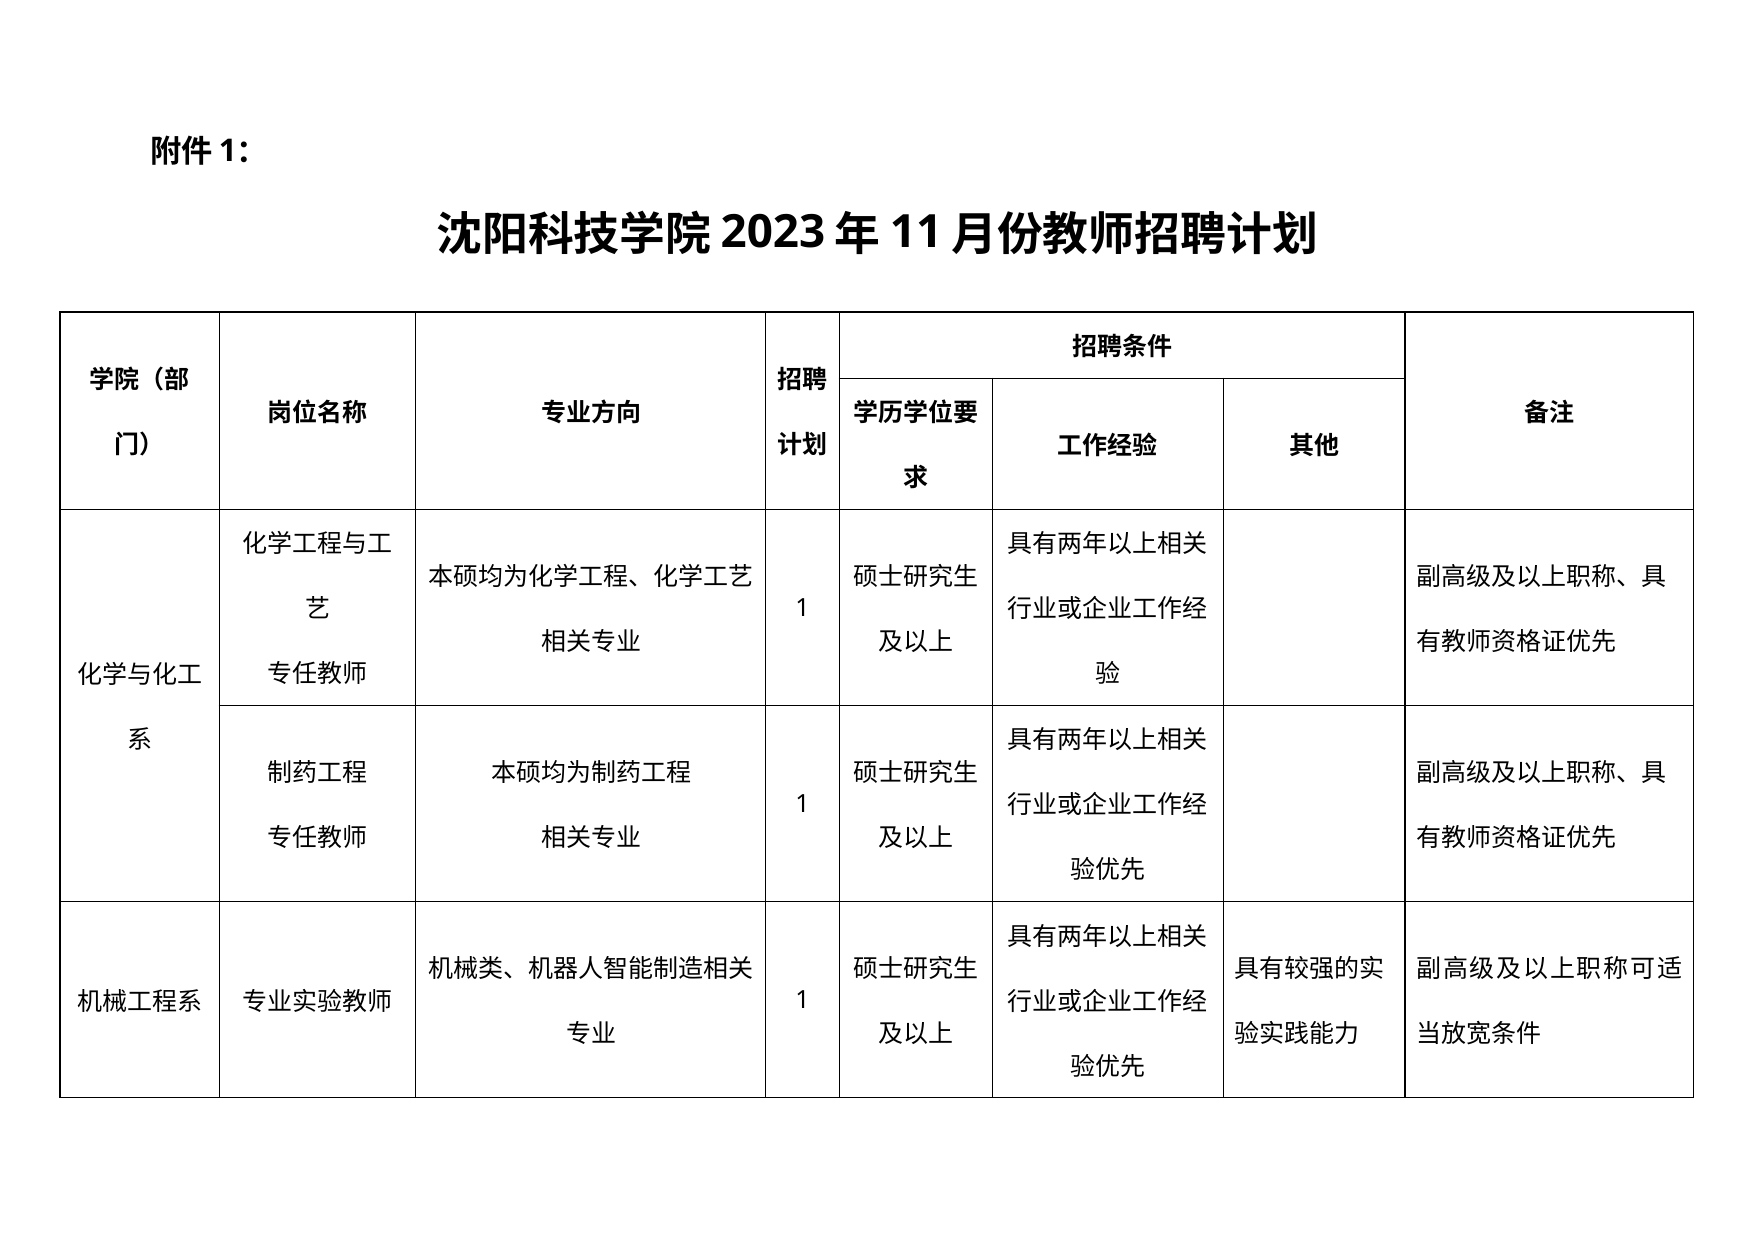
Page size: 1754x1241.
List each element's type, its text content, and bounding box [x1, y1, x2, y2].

table_cell 1 [766, 902, 839, 1097]
table_cell 具有较强的实验实践能力 [1224, 902, 1404, 1097]
table_cell 工作经验 [993, 379, 1223, 508]
table_cell 化学与化工系 [61, 510, 219, 901]
text 沈阳科技学院2023年11月份教师招聘计划 [150, 181, 1604, 279]
table_header 专业方向 [416, 313, 765, 508]
table_cell 具有两年以上相关行业或企业工作经验 [993, 510, 1223, 704]
table_cell 具有两年以上相关行业或企业工作经验优先 [993, 706, 1223, 901]
table_cell 机械类、机器人智能制造相关专业 [416, 902, 765, 1097]
table_cell 专业实验教师 [220, 902, 415, 1097]
table_cell 化学工程与工艺 专任教师 [220, 510, 415, 704]
table_cell 本硕均为制药工程 相关专业 [416, 706, 765, 901]
table_cell [1224, 510, 1404, 704]
table_header 学院（部门） [61, 313, 219, 508]
table_cell 学历学位要求 [840, 379, 992, 508]
table_cell 硕士研究生及以上 [840, 902, 992, 1097]
table_cell 机械工程系 [61, 902, 219, 1097]
table_cell 制药工程 专任教师 [220, 706, 415, 901]
table_header 备注 [1406, 313, 1693, 508]
table_cell 本硕均为化学工程、化学工艺相关专业 [416, 510, 765, 704]
table_cell 其他 [1224, 379, 1404, 508]
table_cell 副高级及以上职称可适当放宽条件 [1406, 902, 1693, 1097]
table_header 招聘条件 [840, 313, 1404, 377]
table_cell 1 [766, 706, 839, 901]
table_header 招聘计划 [766, 313, 839, 508]
table_cell [1224, 706, 1404, 901]
table_cell 硕士研究生及以上 [840, 706, 992, 901]
text 附件1： [150, 116, 1604, 181]
table_cell 副高级及以上职称、具有教师资格证优先 [1406, 706, 1693, 901]
table_header 岗位名称 [220, 313, 415, 508]
table_cell 硕士研究生及以上 [840, 510, 992, 704]
table_cell 具有两年以上相关行业或企业工作经验优先 [993, 902, 1223, 1097]
table_cell 副高级及以上职称、具有教师资格证优先 [1406, 510, 1693, 704]
table_cell 1 [766, 510, 839, 704]
